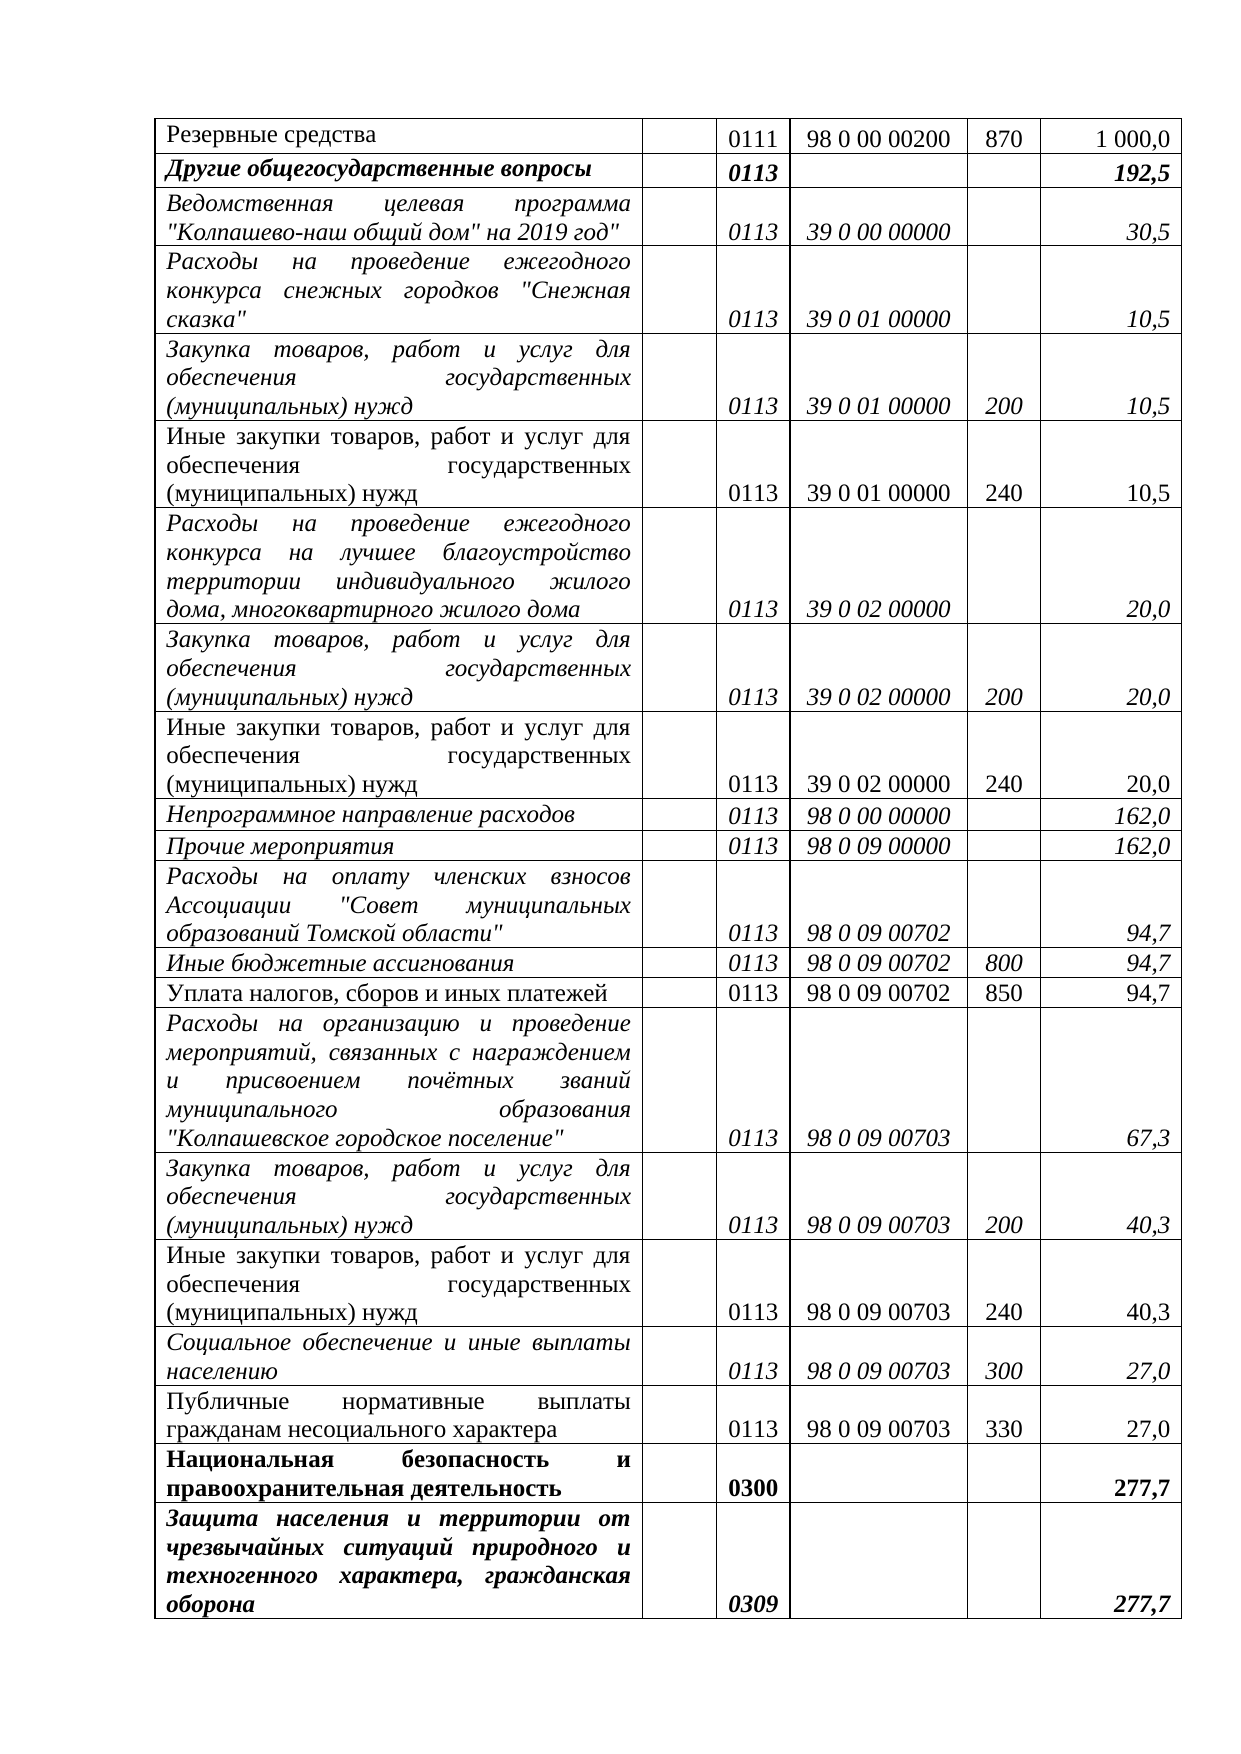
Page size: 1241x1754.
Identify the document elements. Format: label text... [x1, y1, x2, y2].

table_cell Прочие мероприятия [156, 831, 642, 860]
table_cell 98 0 00 00200 [791, 119, 967, 152]
table_cell [791, 1444, 967, 1502]
table_cell 0113 [717, 861, 789, 947]
table_cell 0113 [717, 1386, 789, 1443]
table_cell [968, 831, 1040, 860]
table_cell 0113 [717, 948, 789, 977]
table_cell [643, 508, 716, 623]
table_cell 0113 [717, 1008, 789, 1152]
table_cell Уплата налогов, сборов и иных платежей [156, 978, 642, 1007]
table_cell Расходы на организацию и проведение мероприятий, связанных с награждением и присвоением почётных званий муниципального образования "Колпашевское городское поселение" [156, 1008, 642, 1152]
table_cell [791, 154, 967, 187]
table_cell [968, 861, 1040, 947]
table_cell Публичные нормативные выплаты гражданам несоциального характера [156, 1386, 642, 1443]
table_cell 98 0 09 00702 [791, 861, 967, 947]
table_cell [643, 421, 716, 507]
table_cell 1 000,0 [1041, 119, 1181, 152]
table_cell 870 [968, 119, 1040, 152]
table_cell 300 [968, 1327, 1040, 1385]
table_cell [643, 1386, 716, 1443]
table_cell [643, 1444, 716, 1502]
table_cell Другие общегосударственные вопросы [156, 154, 642, 187]
table_cell 0111 [717, 119, 789, 152]
table_cell [968, 1503, 1040, 1618]
table_cell [643, 1008, 716, 1152]
table_cell 30,5 [1041, 188, 1181, 245]
table_cell Иные закупки товаров, работ и услуг для обеспечения государственных (муниципальных) нужд [156, 712, 642, 798]
table_cell 0309 [717, 1503, 789, 1618]
table_cell Расходы на проведение ежегодного конкурса на лучшее благоустройство территории индивидуального жилого дома, многоквартирного жилого дома [156, 508, 642, 623]
table_cell 39 0 02 00000 [791, 508, 967, 623]
table_cell [643, 119, 716, 152]
table_cell Резервные средства [156, 119, 642, 152]
table_cell 98 0 09 00000 [791, 831, 967, 860]
table_cell 0113 [717, 978, 789, 1007]
table_cell 27,0 [1041, 1386, 1181, 1443]
table_cell [643, 1153, 716, 1239]
table_cell 94,7 [1041, 948, 1181, 977]
table_cell 240 [968, 712, 1040, 798]
table_cell 240 [968, 1240, 1040, 1326]
table_cell 98 0 09 00703 [791, 1008, 967, 1152]
table_cell 0113 [717, 1240, 789, 1326]
table_cell Закупка товаров, работ и услуг для обеспечения государственных (муниципальных) нужд [156, 1153, 642, 1239]
table_cell 67,3 [1041, 1008, 1181, 1152]
table_cell 0113 [717, 246, 789, 333]
table_cell 20,0 [1041, 624, 1181, 711]
table_cell Расходы на проведение ежегодного конкурса снежных городков "Снежная сказка" [156, 246, 642, 333]
table_cell 200 [968, 624, 1040, 711]
table_cell [968, 188, 1040, 245]
table_cell [643, 154, 716, 187]
table_cell 10,5 [1041, 246, 1181, 333]
table_cell [643, 948, 716, 977]
table_cell Расходы на оплату членских взносов Ассоциации "Совет муниципальных образований Томской области" [156, 861, 642, 947]
table_cell 94,7 [1041, 978, 1181, 1007]
table_cell Иные закупки товаров, работ и услуг для обеспечения государственных (муниципальных) нужд [156, 1240, 642, 1326]
table_cell [968, 1008, 1040, 1152]
table_cell 0300 [717, 1444, 789, 1502]
table_cell 0113 [717, 421, 789, 507]
table_cell 10,5 [1041, 421, 1181, 507]
table_cell 10,5 [1041, 334, 1181, 420]
table_cell Иные закупки товаров, работ и услуг для обеспечения государственных (муниципальных) нужд [156, 421, 642, 507]
table_cell 162,0 [1041, 799, 1181, 830]
table_cell [643, 1240, 716, 1326]
table_cell Закупка товаров, работ и услуг для обеспечения государственных (муниципальных) нужд [156, 624, 642, 711]
table_cell Непрограммное направление расходов [156, 799, 642, 830]
table_cell [643, 1327, 716, 1385]
table_cell 850 [968, 978, 1040, 1007]
table_cell 39 0 02 00000 [791, 712, 967, 798]
table_cell [643, 831, 716, 860]
table_cell [643, 334, 716, 420]
table_cell 330 [968, 1386, 1040, 1443]
table_cell Национальная безопасность и правоохранительная деятельность [156, 1444, 642, 1502]
table_cell 0113 [717, 624, 789, 711]
table_cell 0113 [717, 508, 789, 623]
table_cell Ведомственная целевая программа "Колпашево-наш общий дом" на 2019 год" [156, 188, 642, 245]
table_cell 0113 [717, 1153, 789, 1239]
table_cell 39 0 01 00000 [791, 246, 967, 333]
table_cell 200 [968, 1153, 1040, 1239]
table_cell 800 [968, 948, 1040, 977]
table_cell 94,7 [1041, 861, 1181, 947]
table_cell Закупка товаров, работ и услуг для обеспечения государственных (муниципальных) нужд [156, 334, 642, 420]
table_cell 39 0 01 00000 [791, 421, 967, 507]
table_cell 27,0 [1041, 1327, 1181, 1385]
table_cell [968, 1444, 1040, 1502]
table_cell [791, 1503, 967, 1618]
table_cell [643, 799, 716, 830]
table_cell [643, 712, 716, 798]
table_cell [643, 861, 716, 947]
table_cell 0113 [717, 799, 789, 830]
table_cell [968, 246, 1040, 333]
table_cell 277,7 [1041, 1503, 1181, 1618]
table_cell [968, 154, 1040, 187]
table_cell 39 0 02 00000 [791, 624, 967, 711]
table_cell 0113 [717, 831, 789, 860]
table_cell 20,0 [1041, 508, 1181, 623]
table_cell 0113 [717, 334, 789, 420]
table_cell 0113 [717, 1327, 789, 1385]
table_cell 240 [968, 421, 1040, 507]
table_cell [643, 188, 716, 245]
table_cell 39 0 01 00000 [791, 334, 967, 420]
table_cell [643, 624, 716, 711]
table_cell 98 0 09 00703 [791, 1153, 967, 1239]
table_cell 98 0 00 00000 [791, 799, 967, 830]
table_cell 98 0 09 00702 [791, 978, 967, 1007]
table_cell [643, 1503, 716, 1618]
table_cell 98 0 09 00703 [791, 1327, 967, 1385]
table_cell [968, 799, 1040, 830]
table_cell 98 0 09 00703 [791, 1386, 967, 1443]
table_cell [643, 978, 716, 1007]
table_cell Иные бюджетные ассигнования [156, 948, 642, 977]
table_cell 98 0 09 00702 [791, 948, 967, 977]
table_cell [968, 508, 1040, 623]
table_cell 192,5 [1041, 154, 1181, 187]
table_cell Защита населения и территории от чрезвычайных ситуаций природного и техногенного характера, гражданская оборона [156, 1503, 642, 1618]
table_cell 277,7 [1041, 1444, 1181, 1502]
table_cell [643, 246, 716, 333]
table_cell Социальное обеспечение и иные выплаты населению [156, 1327, 642, 1385]
table_cell 40,3 [1041, 1240, 1181, 1326]
table_cell 0113 [717, 712, 789, 798]
table_cell 200 [968, 334, 1040, 420]
table_cell 162,0 [1041, 831, 1181, 860]
table_cell 0113 [717, 154, 789, 187]
table_cell 0113 [717, 188, 789, 245]
table_cell 20,0 [1041, 712, 1181, 798]
table_cell 39 0 00 00000 [791, 188, 967, 245]
table_cell 98 0 09 00703 [791, 1240, 967, 1326]
table_cell 40,3 [1041, 1153, 1181, 1239]
